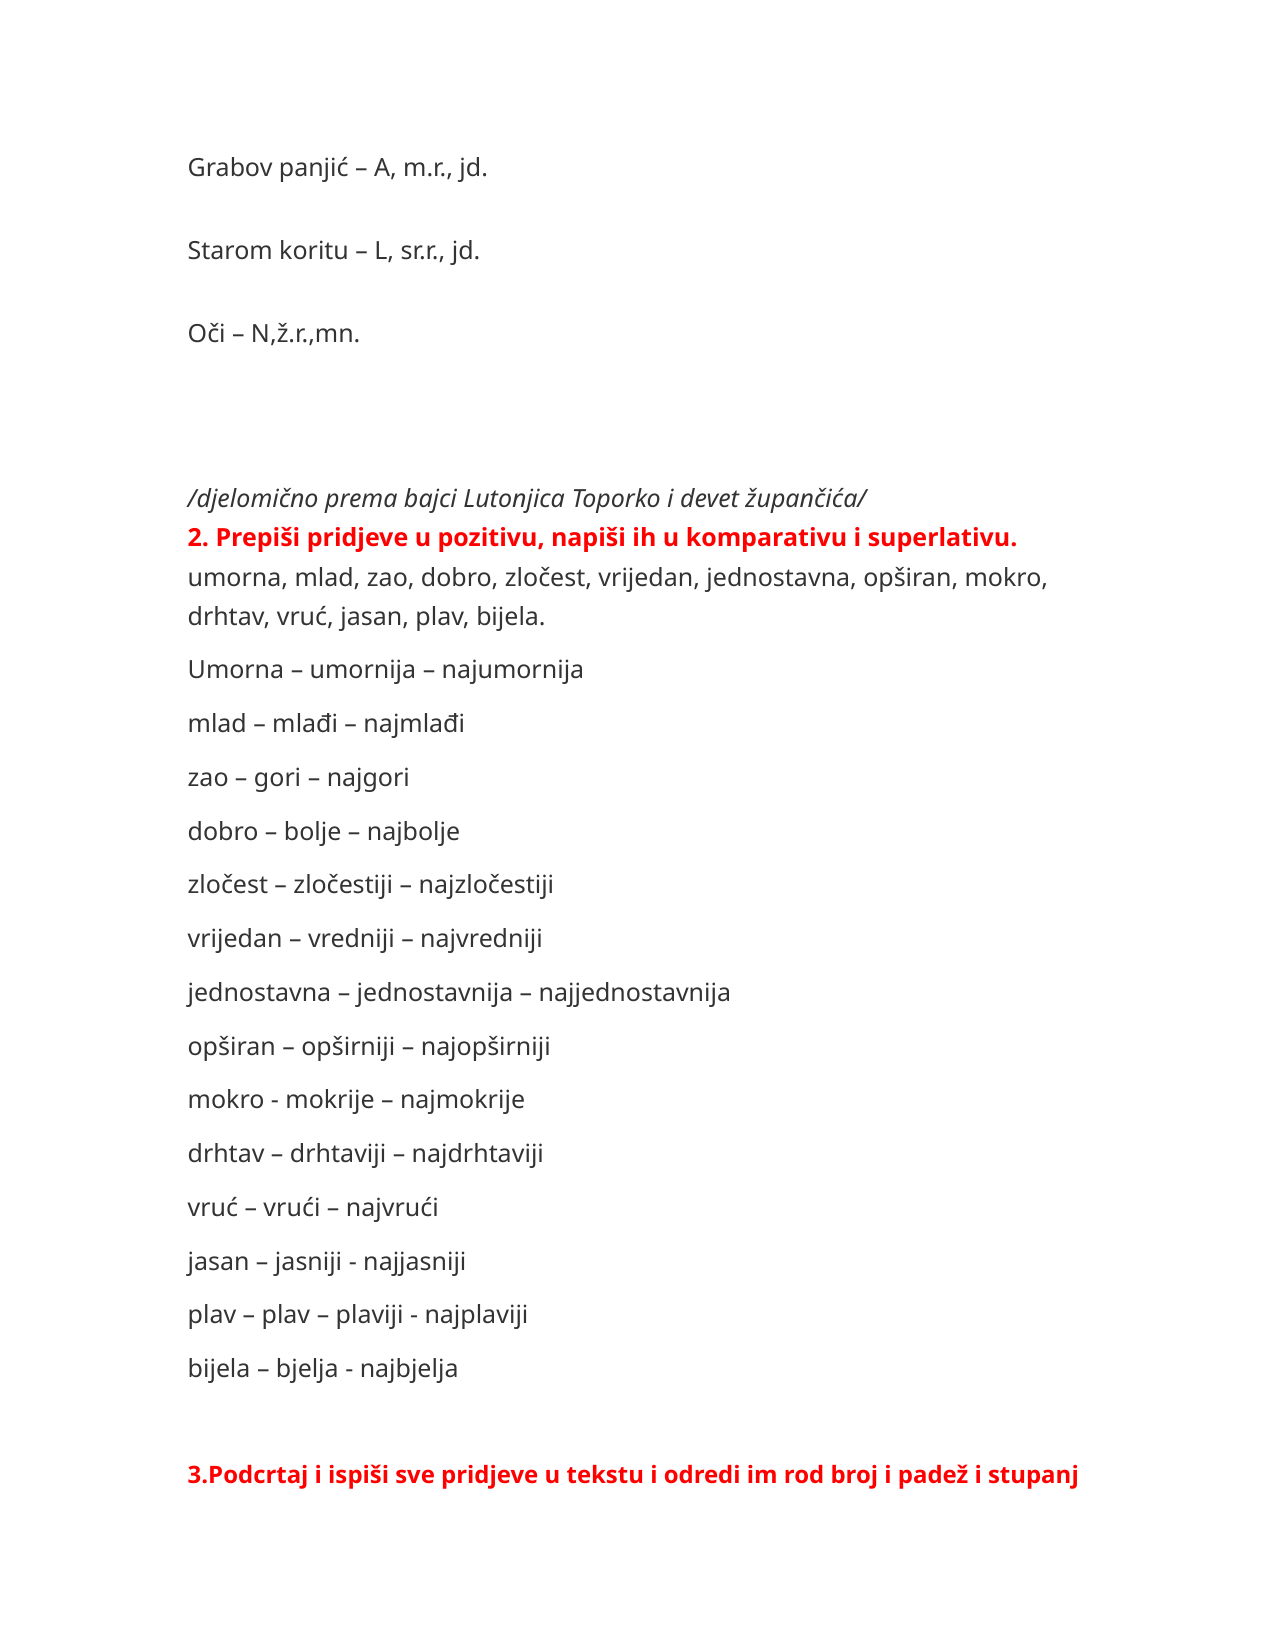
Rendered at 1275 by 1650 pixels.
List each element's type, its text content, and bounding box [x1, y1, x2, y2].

text 2. Prepiši pridjeve u pozitivu, napiši ih u komparativu i superlativu. [187, 520, 1087, 554]
text zao – gori – najgori [187, 759, 1087, 794]
text /djelomično prema bajci Lutonjica Toporko i devet župančića/ [187, 481, 1087, 515]
text mokro - mokrije – najmokrije [187, 1082, 1087, 1116]
text mlad – mlađi – najmlađi [187, 706, 1087, 740]
text opširan – opširniji – najopširniji [187, 1028, 1087, 1062]
text bijela – bjelja - najbjelja [187, 1351, 1087, 1385]
text vruć – vrući – najvrući [187, 1189, 1087, 1224]
text jednostavna – jednostavnija – najjednostavnija [187, 974, 1087, 1009]
text umorna, mlad, zao, dobro, zločest, vrijedan, jednostavna, opširan, mokro, drhtav, vruć, jasan, plav, bijela. [187, 559, 1087, 632]
text Oči – N,ž.r.,mn. [187, 315, 1087, 349]
text drhtav – drhtaviji – najdrhtaviji [187, 1136, 1087, 1170]
text Umorna – umornija – najumornija [187, 652, 1087, 686]
text 3.Podcrtaj i ispiši sve pridjeve u tekstu i odredi im rod broj i padež i stupanj [187, 1458, 1087, 1490]
text plav – plav – plaviji - najplaviji [187, 1297, 1087, 1331]
text dobro – bolje – najbolje [187, 813, 1087, 847]
text Grabov panjić – A, m.r., jd. [187, 150, 1087, 184]
text Starom koritu – L, sr.r., jd. [187, 233, 1087, 267]
text zločest – zločestiji – najzločestiji [187, 867, 1087, 901]
text vrijedan – vredniji – najvredniji [187, 921, 1087, 955]
text jasan – jasniji - najjasniji [187, 1243, 1087, 1277]
